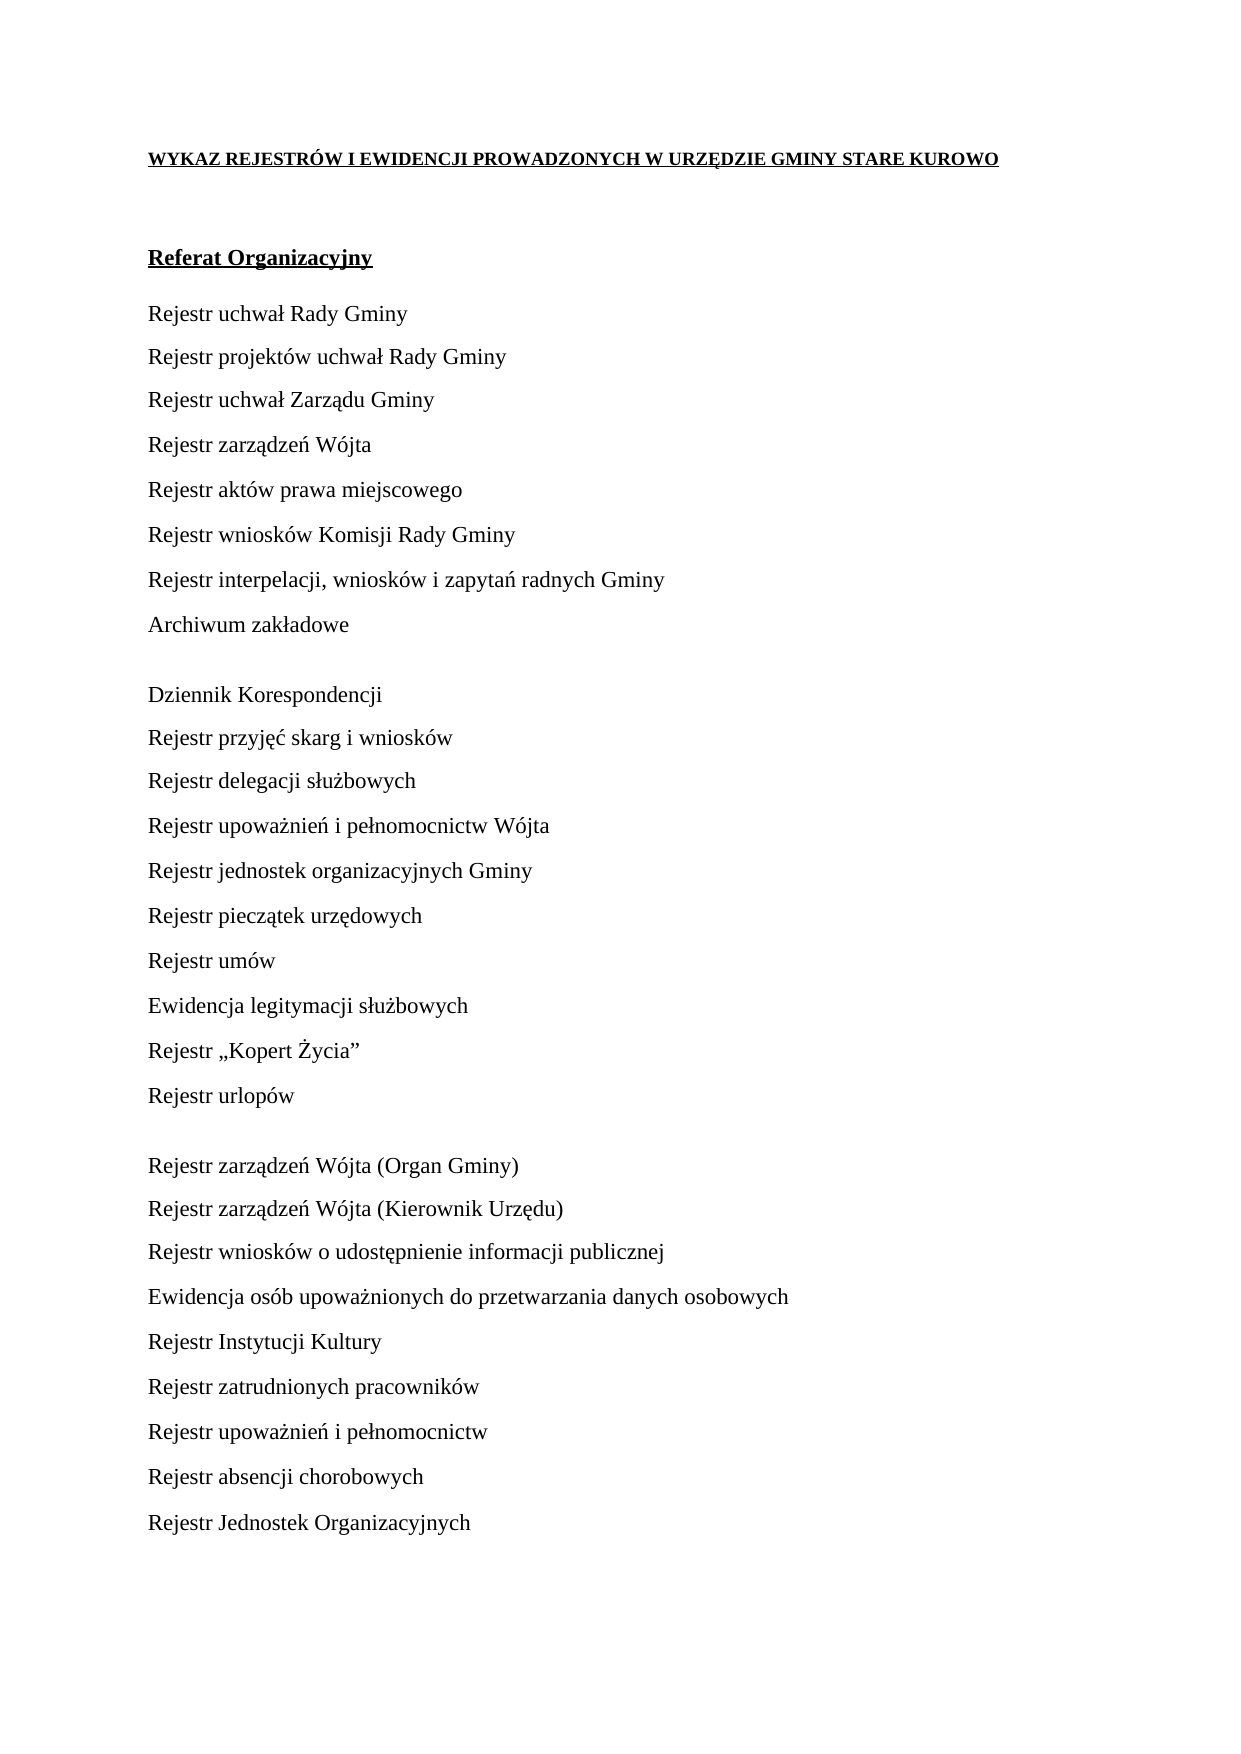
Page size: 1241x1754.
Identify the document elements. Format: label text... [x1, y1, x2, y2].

text Rejestr zarządzeń Wójta [148, 431, 1093, 457]
text Rejestr zarządzeń Wójta (Kierownik Urzędu) [148, 1195, 1093, 1221]
text Rejestr zatrudnionych pracowników [148, 1373, 1093, 1399]
text Rejestr Jednostek Organizacyjnych [148, 1508, 1093, 1535]
text Rejestr interpelacji, wniosków i zapytań radnych Gminy [148, 566, 1093, 593]
text Rejestr umów [148, 947, 1093, 973]
text Rejestr przyjęć skarg i wniosków [148, 724, 1093, 750]
text Rejestr projektów uchwał Rady Gminy [148, 343, 1093, 369]
text Rejestr aktów prawa miejscowego [148, 476, 1093, 502]
text Ewidencja legitymacji służbowych [148, 992, 1093, 1019]
text Rejestr wniosków Komisji Rady Gminy [148, 521, 1093, 547]
text Rejestr wniosków o udostępnienie informacji publicznej [148, 1238, 1093, 1264]
text Dziennik Korespondencji [148, 681, 1093, 707]
text Rejestr „Kopert Życia” [148, 1037, 1093, 1064]
text Rejestr uchwał Rady Gminy [148, 300, 1093, 326]
text Rejestr delegacji służbowych [148, 767, 1093, 793]
text Rejestr uchwał Zarządu Gminy [148, 386, 1093, 412]
text Referat Organizacyjny [148, 244, 1093, 270]
text Archiwum zakładowe [148, 611, 1093, 638]
text WYKAZ REJESTRÓW I EWIDENCJI PROWADZONYCH W URZĘDZIE GMINY STARE KUROWO [148, 148, 1093, 169]
text Rejestr pieczątek urzędowych [148, 902, 1093, 928]
text Rejestr zarządzeń Wójta (Organ Gminy) [148, 1152, 1093, 1178]
text Ewidencja osób upoważnionych do przetwarzania danych osobowych [148, 1283, 1093, 1309]
text Rejestr upoważnień i pełnomocnictw [148, 1418, 1093, 1445]
text Rejestr upoważnień i pełnomocnictw Wójta [148, 812, 1093, 838]
text Rejestr absencji chorobowych [148, 1463, 1093, 1490]
text Rejestr jednostek organizacyjnych Gminy [148, 857, 1093, 883]
text Rejestr urlopów [148, 1082, 1093, 1109]
text Rejestr Instytucji Kultury [148, 1328, 1093, 1354]
